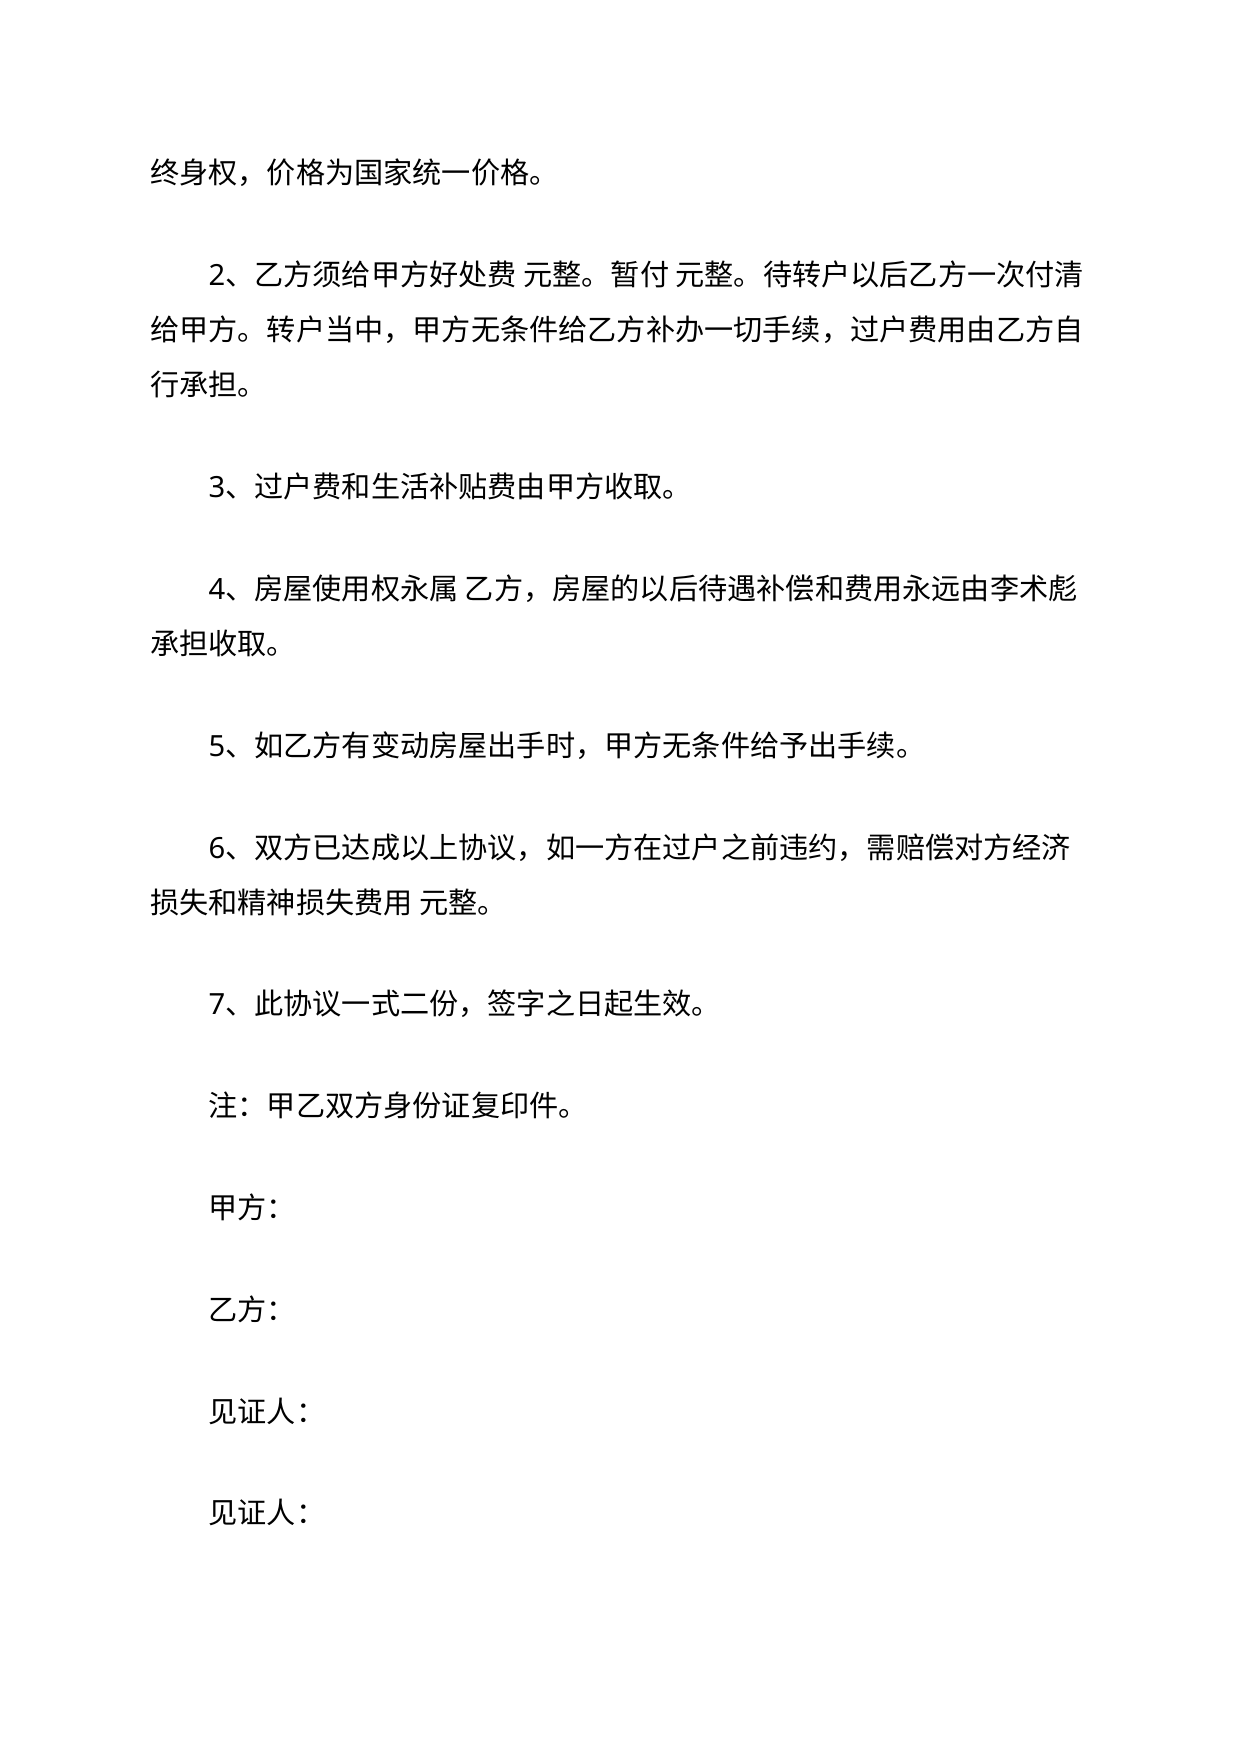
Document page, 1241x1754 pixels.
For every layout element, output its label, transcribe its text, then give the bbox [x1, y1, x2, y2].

text 见证人： [150, 1388, 1090, 1431]
text 5、如乙方有变动房屋出手时，甲方无条件给予出手续。 [150, 722, 1090, 764]
text 3、过户费和生活补贴费由甲方收取。 [150, 463, 1090, 506]
text 6、双方已达成以上协议，如一方在过户之前违约，需赔偿对方经济损失和精神损失费用 元整。 [150, 824, 1090, 921]
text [150, 150, 1090, 192]
text 注：甲乙双方身份证复印件。 [150, 1083, 1090, 1125]
text 7、此协议一式二份，签字之日起生效。 [150, 981, 1090, 1023]
text 4、房屋使用权永属 乙方，房屋的以后待遇补偿和费用永远由李术彪承担收取。 [150, 565, 1090, 663]
text 甲方： [150, 1185, 1090, 1227]
text 乙方： [150, 1286, 1090, 1329]
text 2、乙方须给甲方好处费 元整。暂付 元整。待转户以后乙方一次付清给甲方。转户当中，甲方无条件给乙方补办一切手续，过户费用由乙方自行承担。 [150, 252, 1090, 404]
text 见证人： [150, 1490, 1090, 1532]
